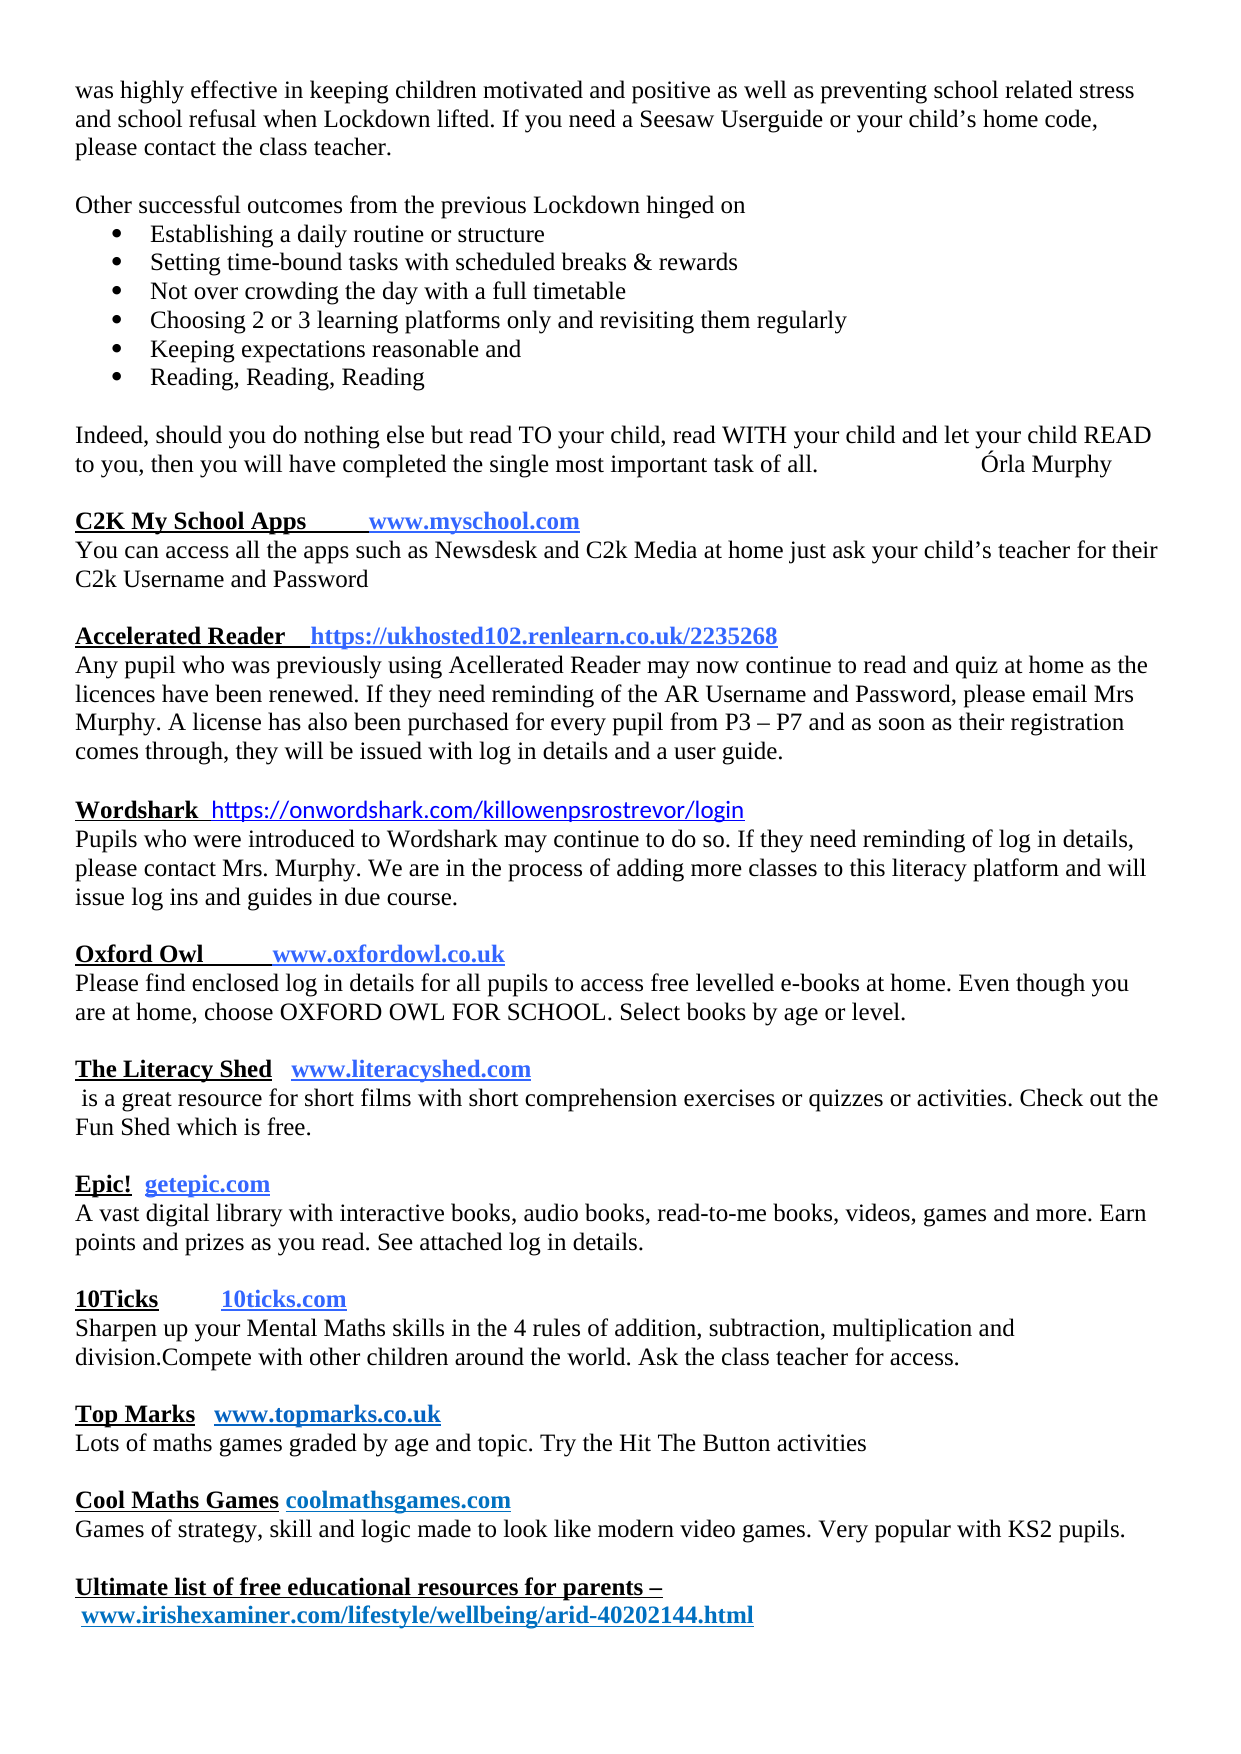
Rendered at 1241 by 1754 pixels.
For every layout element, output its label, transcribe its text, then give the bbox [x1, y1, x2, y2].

text Sharpen up your Mental Maths skills in the 4 rules of addition, subtraction, multiplication and division.Compete with other children around the world. Ask the class teacher for access. [75, 1313, 1165, 1371]
text Top Marks www.topmarks.co.uk [75, 1399, 1165, 1428]
text Wordshark https://onwordshark.com/killowenpsrostrevor/login [75, 794, 1165, 824]
list Not over crowding the day with a full timetable [112, 276, 1165, 305]
text Cool Maths Games coolmathsgames.com [75, 1486, 1165, 1514]
text 10Ticks 10ticks.com [75, 1284, 1165, 1313]
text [75, 75, 1165, 161]
text Pupils who were introduced to Wordshark may continue to do so. If they need reminding of log in details, please contact Mrs. Murphy. We are in the process of adding more classes to this literacy platform and will issue log ins and guides in due course. [75, 824, 1165, 911]
list Establishing a daily routine or structure [112, 219, 1165, 247]
text Ultimate list of free educational resources for parents – [75, 1572, 1165, 1601]
text Lots of maths games graded by age and topic. Try the Hit The Button activities [75, 1428, 1165, 1457]
text The Literacy Shed www.literacyshed.com [75, 1054, 1165, 1083]
text Games of strategy, skill and logic made to look like modern video games. Very popular with KS2 pupils. [75, 1514, 1165, 1543]
list Setting time-bound tasks with scheduled breaks & rewards [112, 247, 1165, 276]
text Oxford Owl www.oxfordowl.co.uk [75, 939, 1165, 968]
list Choosing 2 or 3 learning platforms only and revisiting them regularly [112, 305, 1165, 334]
text Please find enclosed log in details for all pupils to access free levelled e-books at home. Even though you are at home, choose OXFORD OWL FOR SCHOOL. Select books by age or level. [75, 968, 1165, 1026]
text You can access all the apps such as Newsdesk and C2k Media at home just ask your child’s teacher for their C2k Username and Password [75, 535, 1165, 592]
text Accelerated Reader https://ukhosted102.renlearn.co.uk/2235268 [75, 621, 1165, 650]
text Other successful outcomes from the previous Lockdown hinged on [75, 190, 1165, 219]
list Keeping expectations reasonable and [112, 334, 1165, 362]
text Indeed, should you do nothing else but read TO your child, read WITH your child and let your child READ to you, then you will have completed the single most important task of all. Órla Murphy [75, 420, 1165, 477]
text Epic! getepic.com [75, 1169, 1165, 1198]
text Any pupil who was previously using Acellerated Reader may now continue to read and quiz at home as the licences have been renewed. If they need reminding of the AR Username and Password, please email Mrs Murphy. A license has also been purchased for every pupil from P3 – P7 and as soon as their registration comes through, they will be issued with log in details and a user guide. [75, 650, 1165, 765]
text is a great resource for short films with short comprehension exercises or quizzes or activities. Check out the Fun Shed which is free. [75, 1083, 1165, 1141]
text A vast digital library with interactive books, audio books, read-to-me books, videos, games and more. Earn points and prizes as you read. See attached log in details. [75, 1198, 1165, 1256]
text C2K My School Apps www.myschool.com [75, 506, 1165, 535]
text www.irishexaminer.com/lifestyle/wellbeing/arid-40202144.html [75, 1601, 1165, 1629]
list Reading, Reading, Reading [112, 362, 1165, 391]
